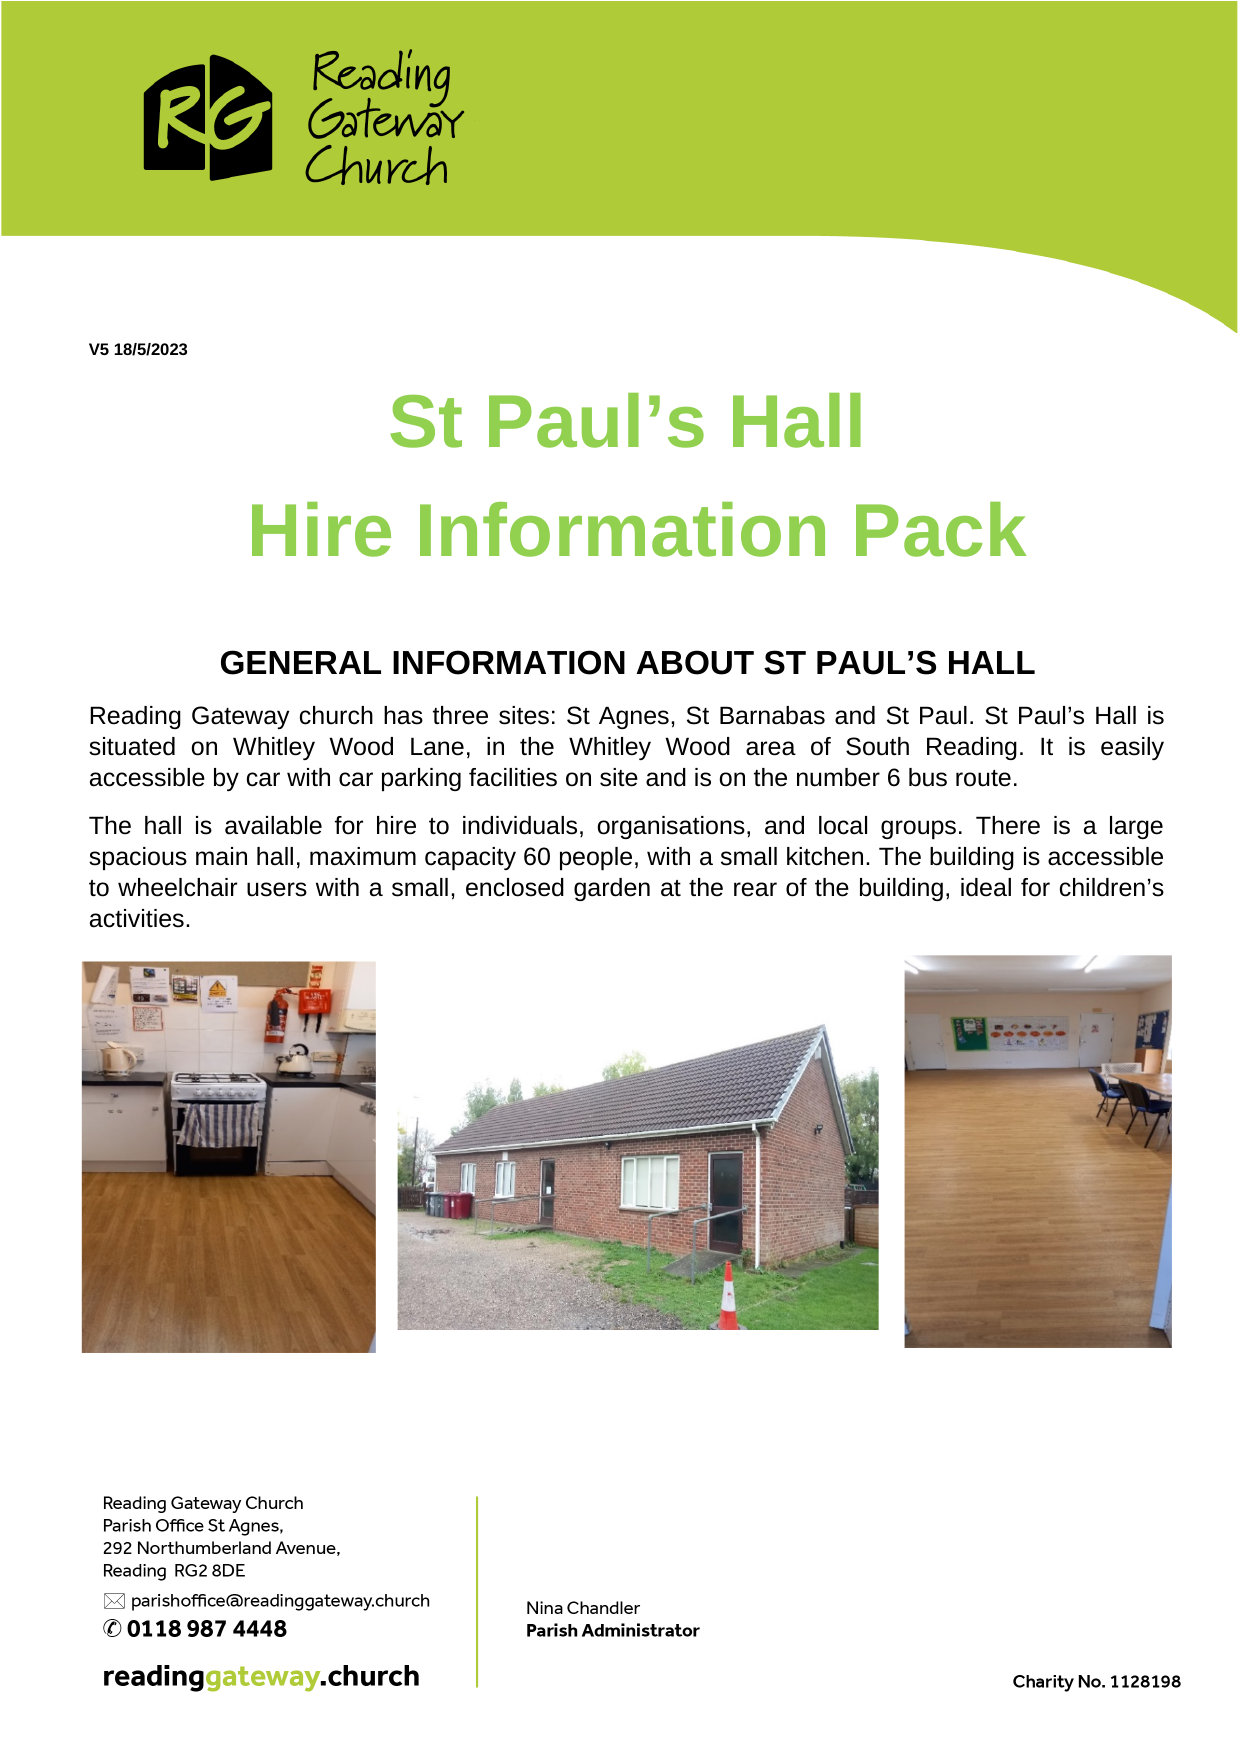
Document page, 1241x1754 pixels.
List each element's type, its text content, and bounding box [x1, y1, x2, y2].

text GENERAL INFORMATION ABOUT ST PAUL’S HALL [89, 643, 1167, 681]
text Hire Information Pack [89, 486, 1167, 573]
picture [0, 1489, 1239, 1754]
picture [397, 997, 879, 1330]
picture [905, 956, 1172, 1348]
text V5 18/5/2023 [89, 332, 1167, 358]
text St Paul’s Hall [89, 377, 1167, 463]
text Reading Gateway church has three sites: St Agnes, St Barnabas and St Paul. St Paul’s Hall is situated on Whitley Wood Lane, in the Whitley Wood area of South Reading. It is easily accessible by car with car parking facilities on site and is on the number 6 bus route. [89, 701, 1167, 792]
picture [0, 1, 1236, 332]
picture [82, 962, 375, 1353]
text The hall is available for hire to individuals, organisations, and local groups. There is a large spacious main hall, maximum capacity 60 people, with a small kitchen. The building is accessible to wheelchair users with a small, enclosed garden at the rear of the building, ideal for children’s activities. [89, 811, 1167, 932]
